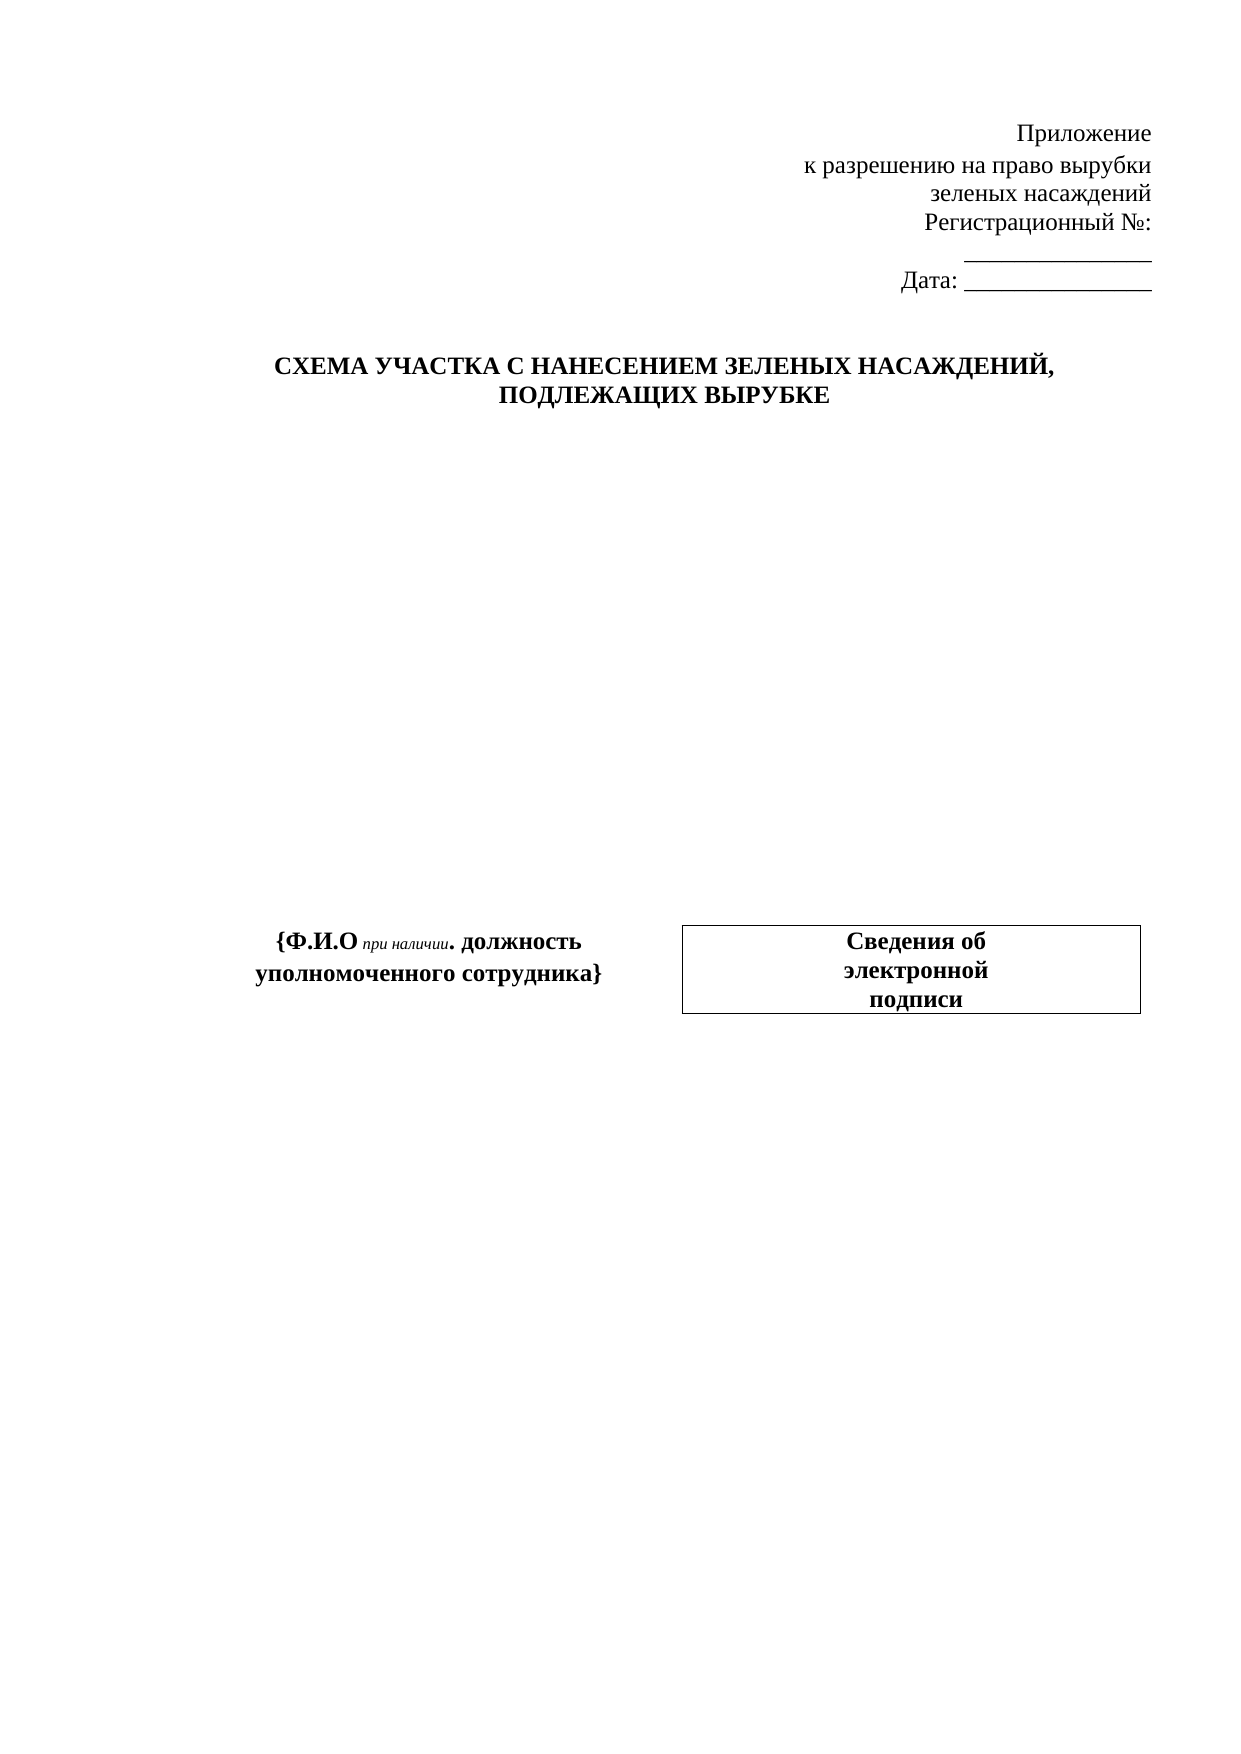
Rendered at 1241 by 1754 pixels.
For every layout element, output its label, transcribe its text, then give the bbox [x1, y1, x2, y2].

text Приложение [177, 118, 1152, 147]
text СХЕМА УЧАСТКА С НАНЕСЕНИЕМ ЗЕЛЕНЫХ НАСАЖДЕНИЙ, ПОДЛЕЖАЩИХ ВЫРУБКЕ [177, 351, 1152, 408]
text Дата: _______________ [738, 265, 1152, 293]
text Регистрационный №: _______________ [738, 207, 1152, 265]
text к разрешению на право вырубки зеленых насаждений [738, 150, 1152, 207]
table_header {Ф.И.О при наличии. должность уполномоченного сотрудника} [166, 925, 682, 1012]
table_header Сведения об электронной подписи [683, 926, 1140, 1012]
